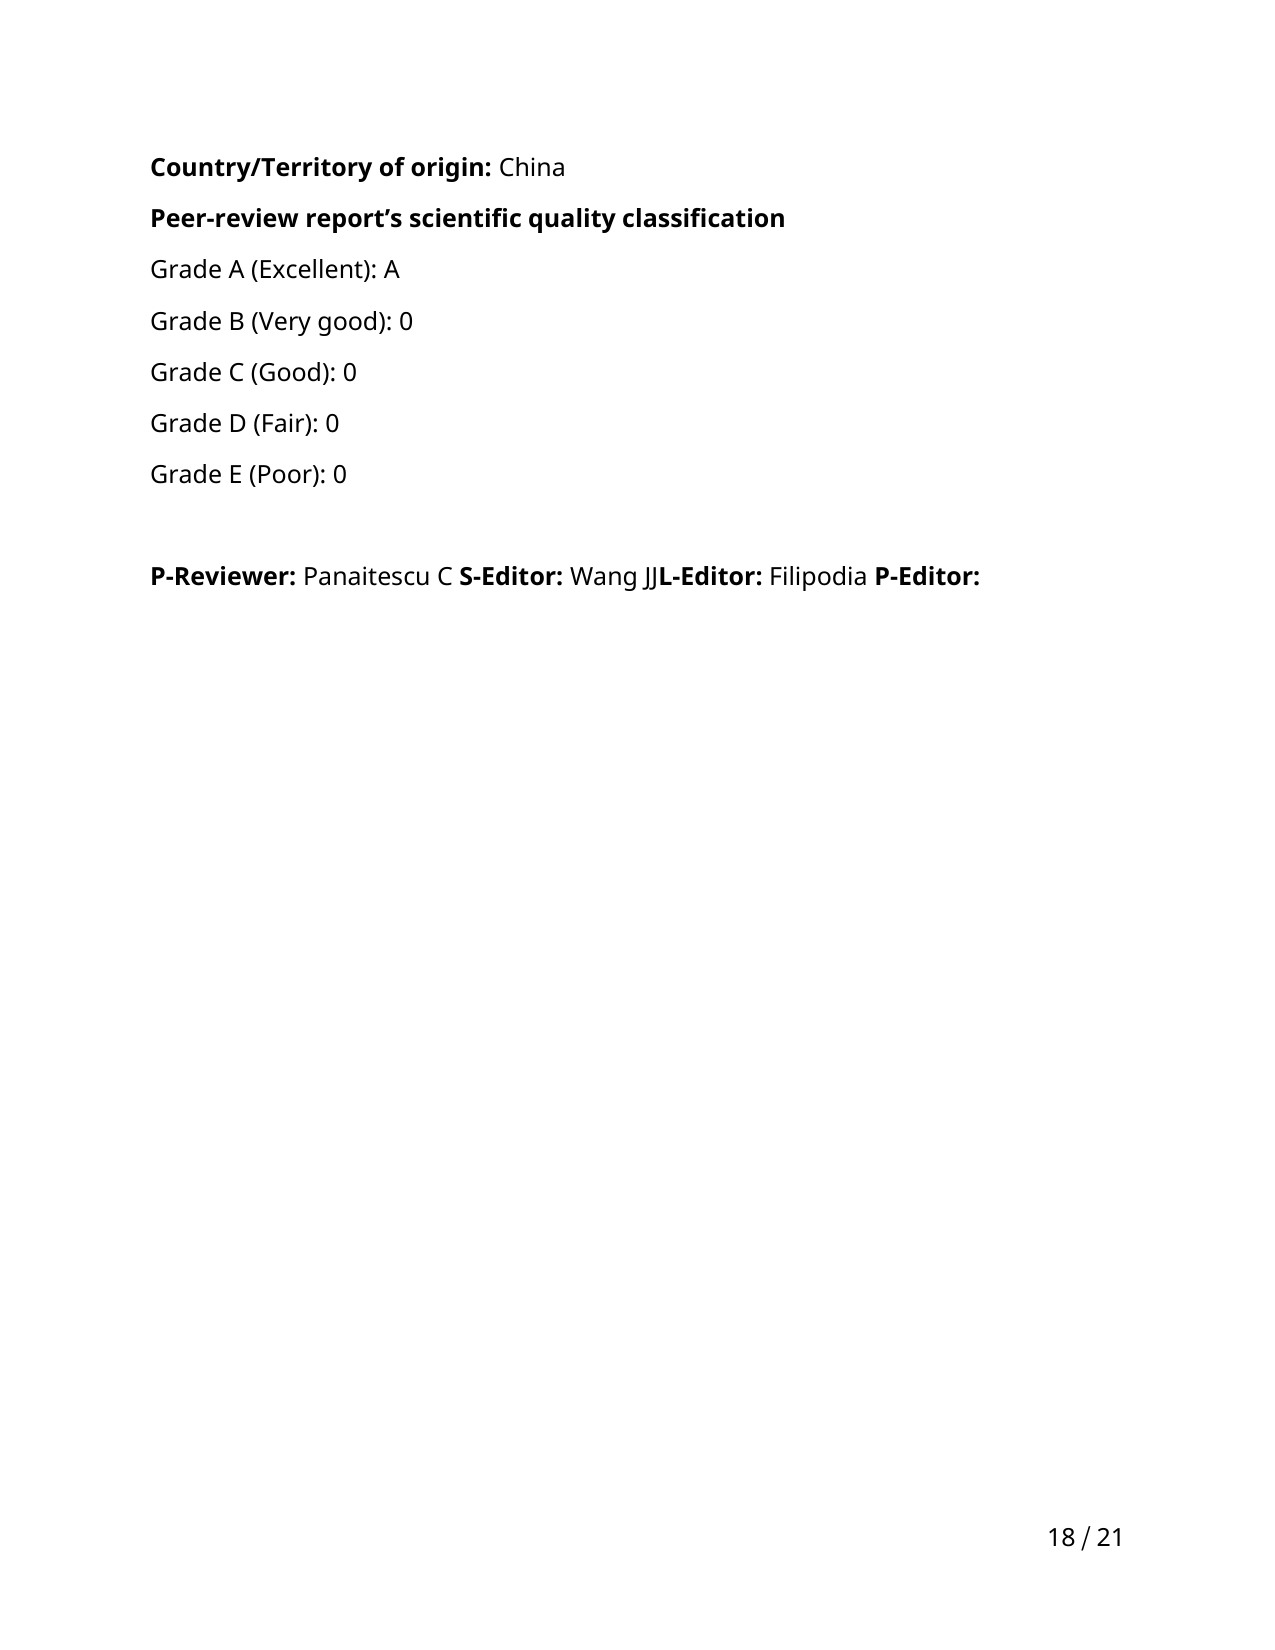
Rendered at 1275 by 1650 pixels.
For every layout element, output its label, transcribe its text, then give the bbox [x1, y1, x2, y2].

text Grade C (Good): 0 [150, 354, 1125, 388]
text Grade E (Poor): 0 [150, 456, 1125, 490]
text Country/Territory of origin: China [150, 150, 1125, 184]
text Peer-review report’s scientific quality classification [150, 201, 1125, 235]
text Grade B (Very good): 0 [150, 303, 1125, 337]
text Grade D (Fair): 0 [150, 405, 1125, 439]
text P-Reviewer: Panaitescu C S-Editor: Wang JJL-Editor: Filipodia P-Editor: [150, 558, 1125, 592]
text Grade A (Excellent): A [150, 252, 1125, 286]
